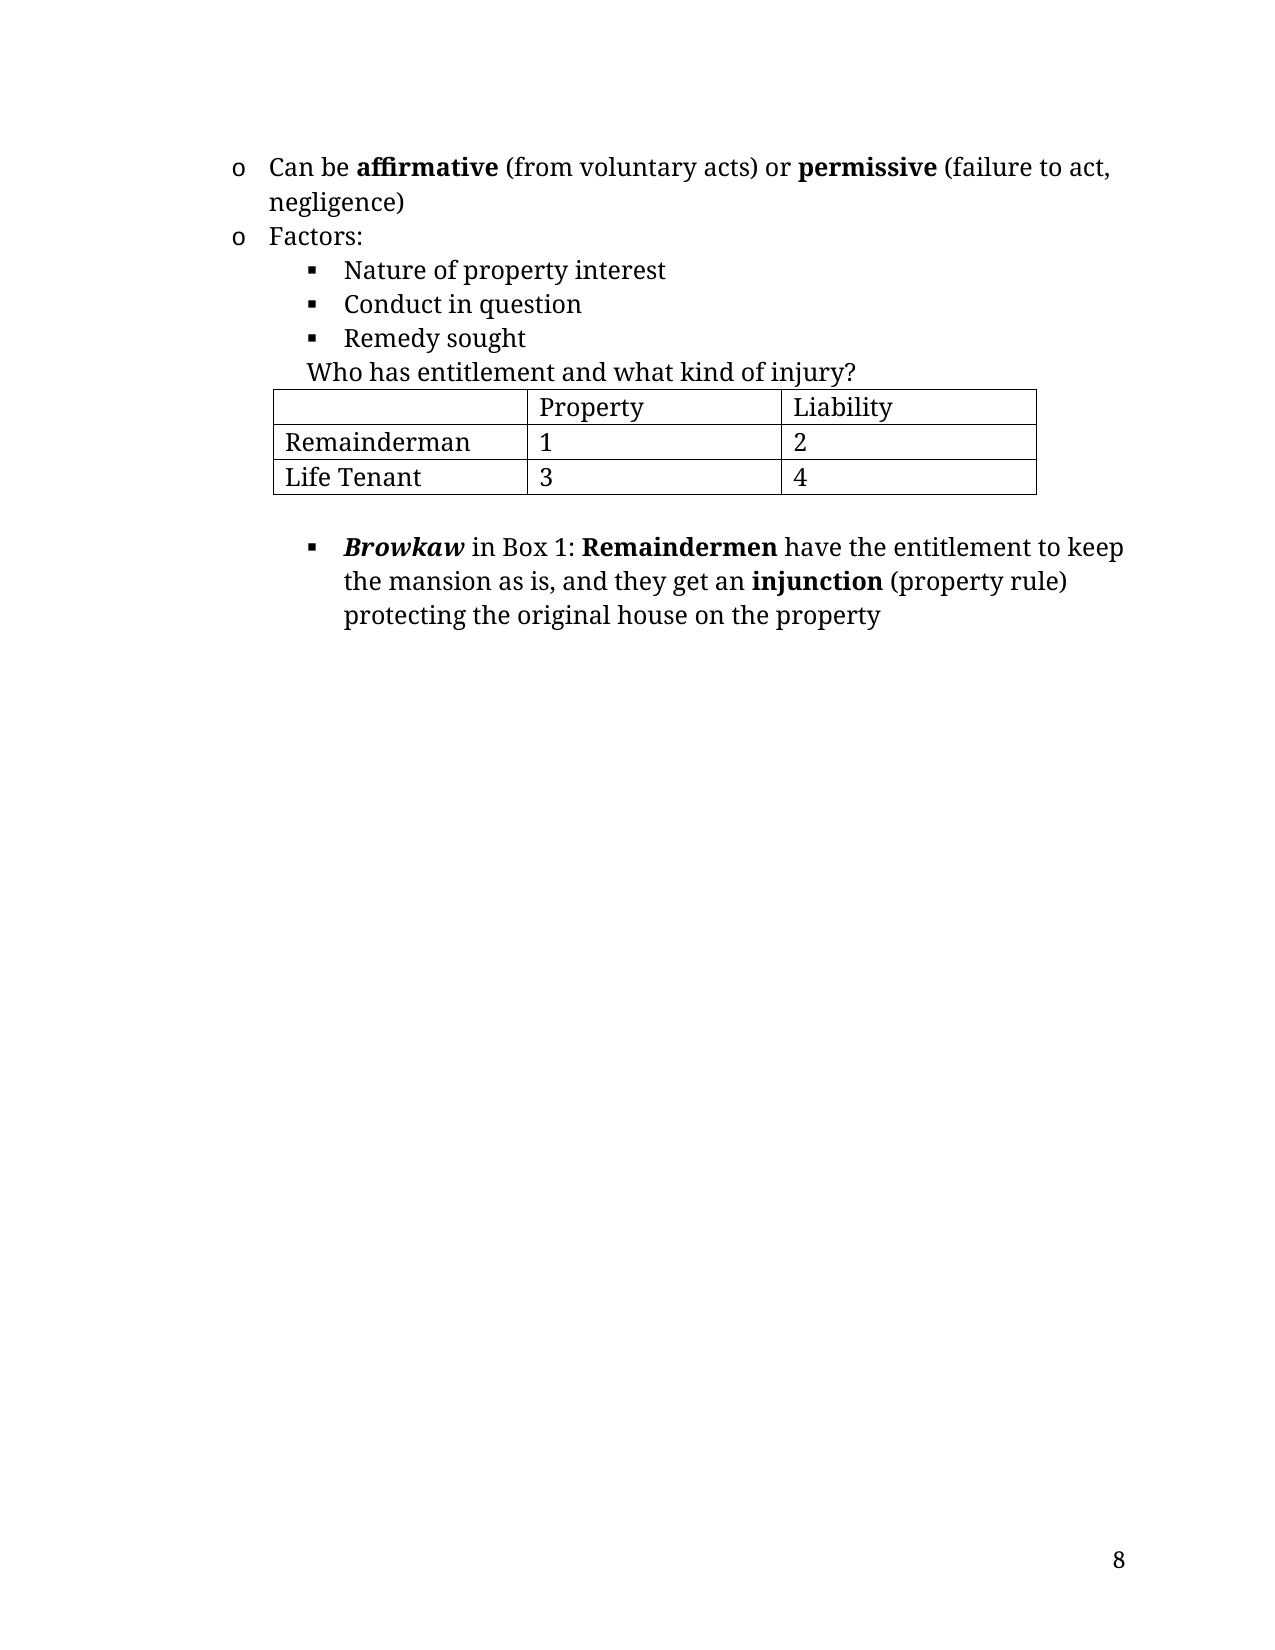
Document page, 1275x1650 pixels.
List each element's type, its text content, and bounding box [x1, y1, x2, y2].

list Nature of property interest [306, 253, 1125, 287]
table_header [274, 390, 527, 424]
text Who has entitlement and what kind of injury? [306, 355, 1125, 389]
table_header Property [528, 390, 781, 424]
table_cell 3 [528, 460, 781, 494]
list Conduct in question [306, 287, 1125, 321]
table_cell 4 [782, 460, 1036, 494]
table_cell 2 [782, 425, 1036, 459]
table_header Liability [782, 390, 1036, 424]
table_cell Remainderman [274, 425, 527, 459]
list Can be affirmative (from voluntary acts) or permissive (failure to act, negligence) [231, 150, 1125, 218]
list Remedy sought [306, 321, 1125, 355]
table_cell 1 [528, 425, 781, 459]
list Factors: [231, 218, 1125, 253]
table_cell Life Tenant [274, 460, 527, 494]
list Browkaw in Box 1: Remaindermen have the entitlement to keep the mansion as is, and they get an injunction (property rule) protecting the original house on the property [306, 529, 1125, 631]
